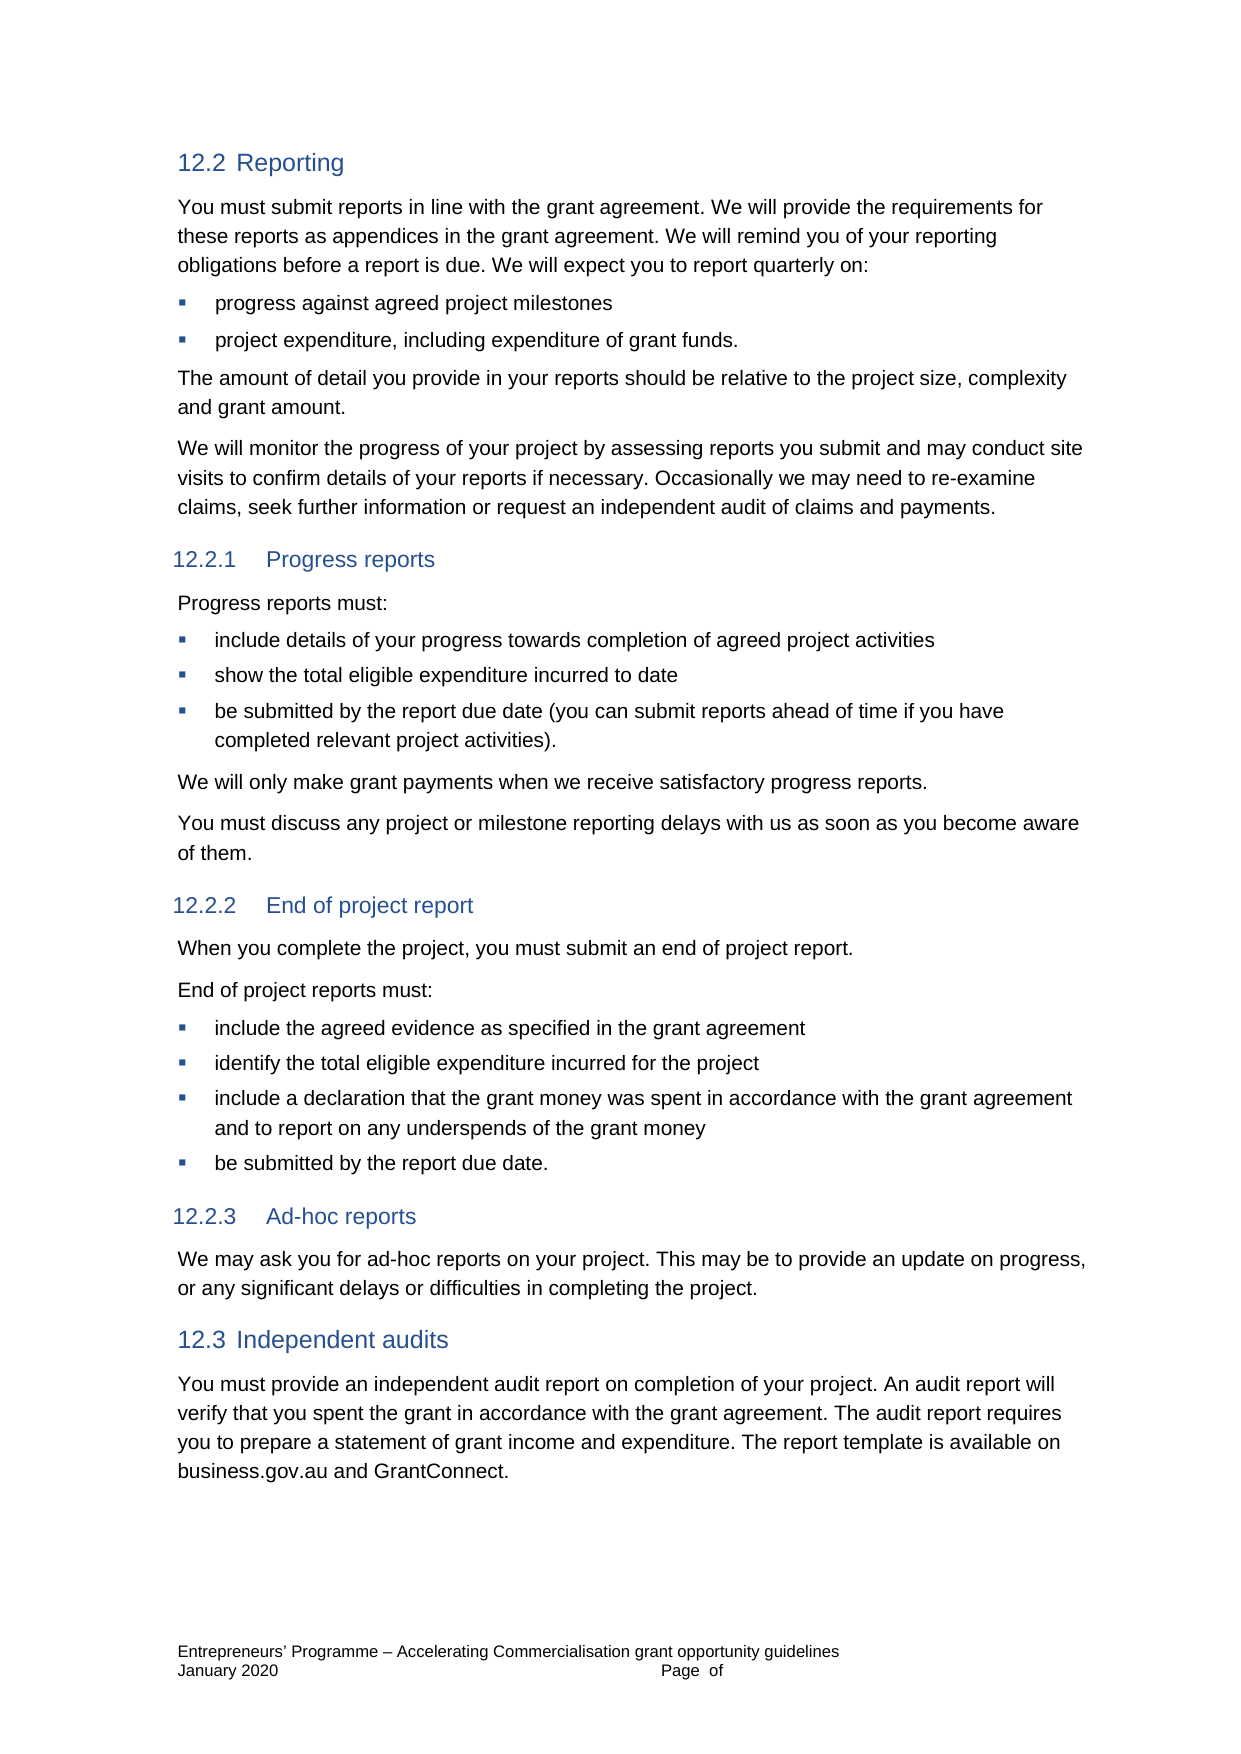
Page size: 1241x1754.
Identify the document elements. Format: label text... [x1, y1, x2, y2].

subtitle Progress reports [236, 543, 1092, 573]
subtitle End of project report [236, 889, 1092, 918]
list include a declaration that the grant money was spent in accordance with the grant agreement and to report on any underspends of the grant money [177, 1081, 1092, 1139]
list include the agreed evidence as specified in the grant agreement [177, 1010, 1092, 1039]
list project expenditure, including expenditure of grant funds. [177, 323, 1092, 352]
subtitle Independent audits [177, 1325, 1092, 1354]
text When you complete the project, you must submit an end of project report. [177, 931, 1092, 960]
text You must submit reports in line with the grant agreement. We will provide the requirements for these reports as appendices in the grant agreement. We will remind you of your reporting obligations before a report is due. We will expect you to report quarterly on: [177, 189, 1092, 277]
list identify the total eligible expenditure incurred for the project [177, 1046, 1092, 1075]
text The amount of detail you provide in your reports should be relative to the project size, complexity and grant amount. [177, 360, 1092, 418]
text Progress reports must: [177, 585, 1092, 614]
subtitle Ad-hoc reports [236, 1200, 1092, 1229]
list be submitted by the report due date. [177, 1146, 1092, 1175]
text We will only make grant payments when we receive satisfactory progress reports. [177, 764, 1092, 793]
text We will monitor the progress of your project by assessing reports you submit and may conduct site visits to confirm details of your reports if necessary. Occasionally we may need to re-examine claims, seek further information or request an independent audit of claims and payments. [177, 431, 1092, 518]
list progress against agreed project milestones [177, 285, 1092, 314]
text End of project reports must: [177, 973, 1092, 1002]
list be submitted by the report due date (you can submit reports ahead of time if you have completed relevant project activities). [177, 693, 1092, 752]
text You must provide an independent audit report on completion of your project. An audit report will verify that you spent the grant in accordance with the grant agreement. The audit report requires you to prepare a statement of grant income and expenditure. The report template is available on business.gov.au and GrantConnect. [177, 1366, 1092, 1483]
subtitle Reporting [177, 148, 1092, 177]
list include details of your progress towards completion of agreed project activities [177, 623, 1092, 652]
list show the total eligible expenditure incurred to date [177, 658, 1092, 687]
text You must discuss any project or milestone reporting delays with us as soon as you become aware of them. [177, 806, 1092, 864]
text We may ask you for ad-hoc reports on your project. This may be to provide an update on progress, or any significant delays or difficulties in completing the project. [177, 1241, 1092, 1300]
